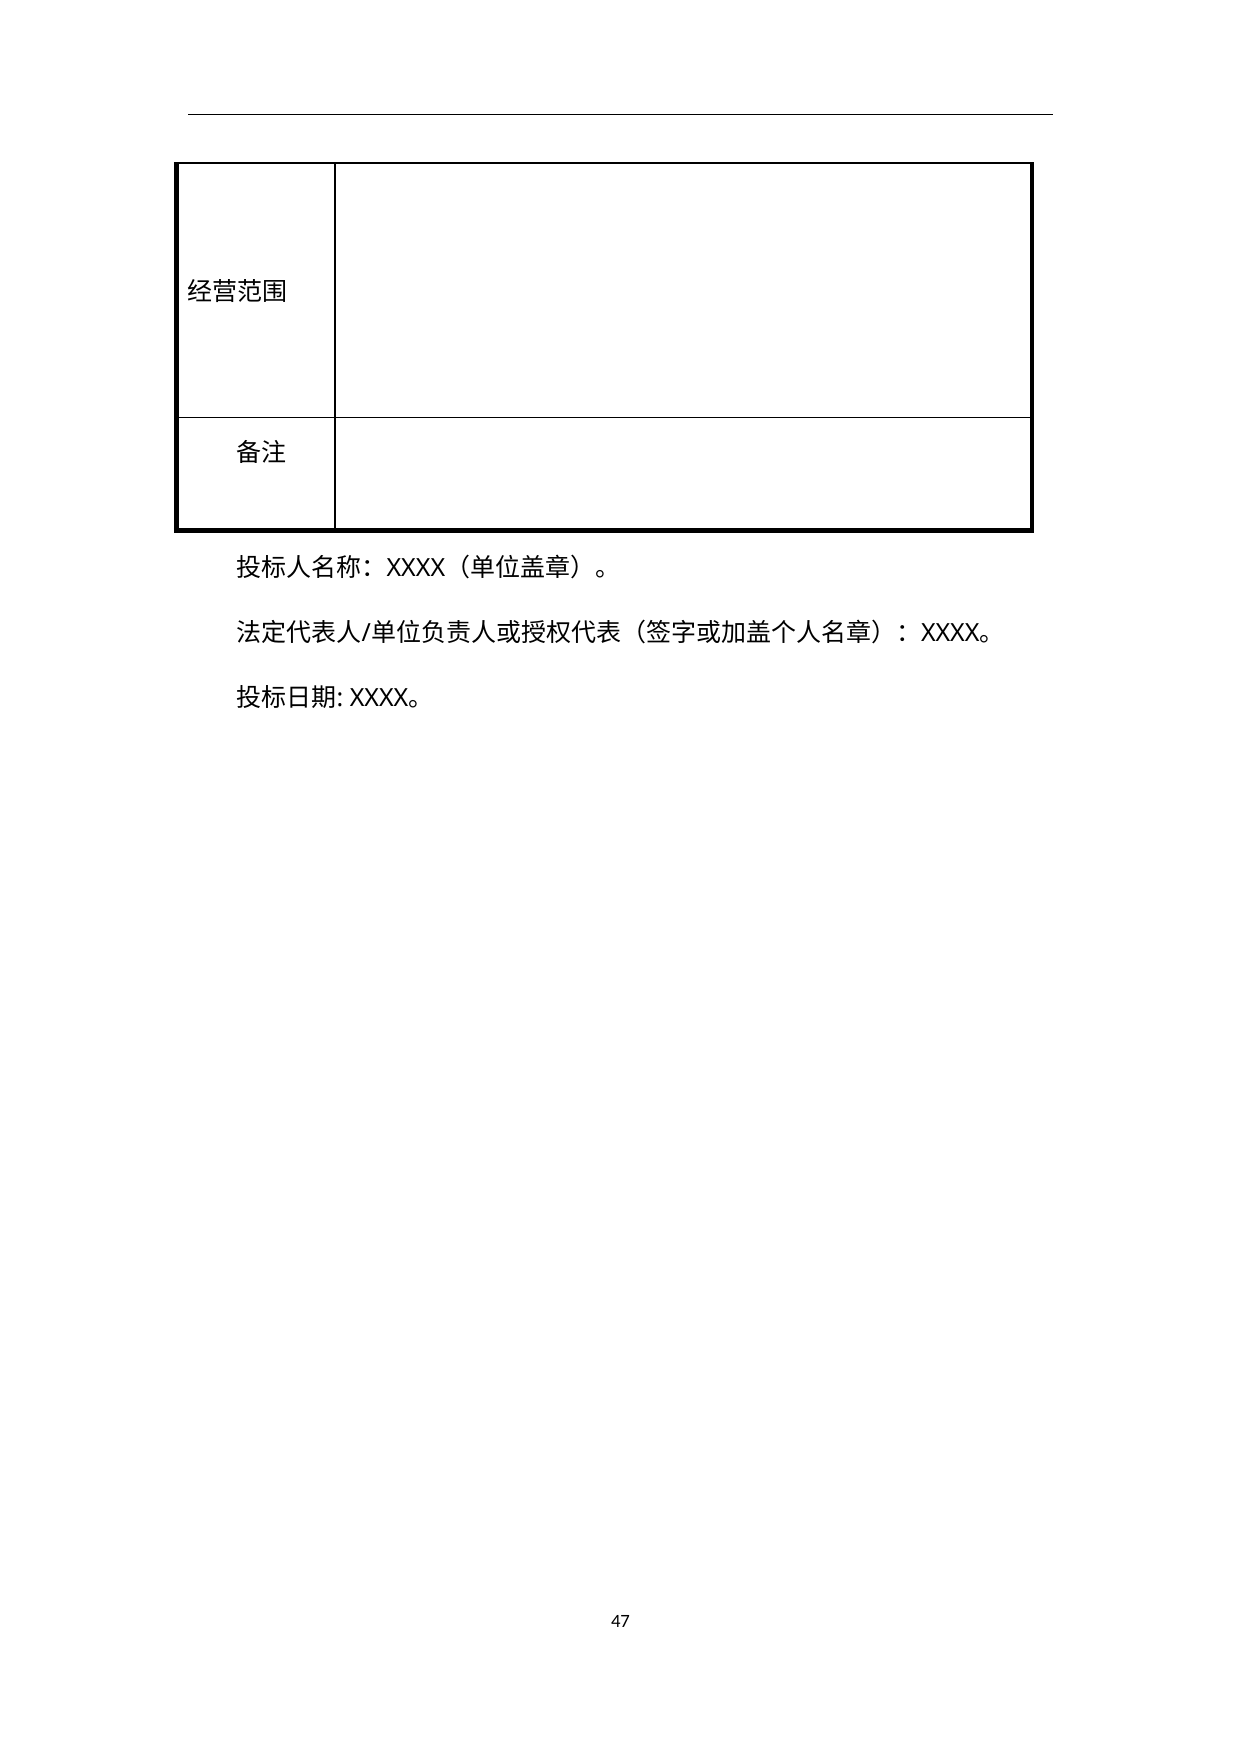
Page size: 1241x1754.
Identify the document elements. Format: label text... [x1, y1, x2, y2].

table_cell 备注 [179, 418, 334, 528]
table_cell [336, 418, 1030, 528]
table_cell 经营范围 [179, 164, 334, 416]
text 投标日期: XXXX。 [187, 663, 1053, 728]
text 法定代表人/单位负责人或授权代表（签字或加盖个人名章）：XXXX。 [187, 598, 1053, 663]
text 投标人名称：XXXX（单位盖章）。 [187, 533, 1053, 598]
table_cell [336, 164, 1030, 416]
